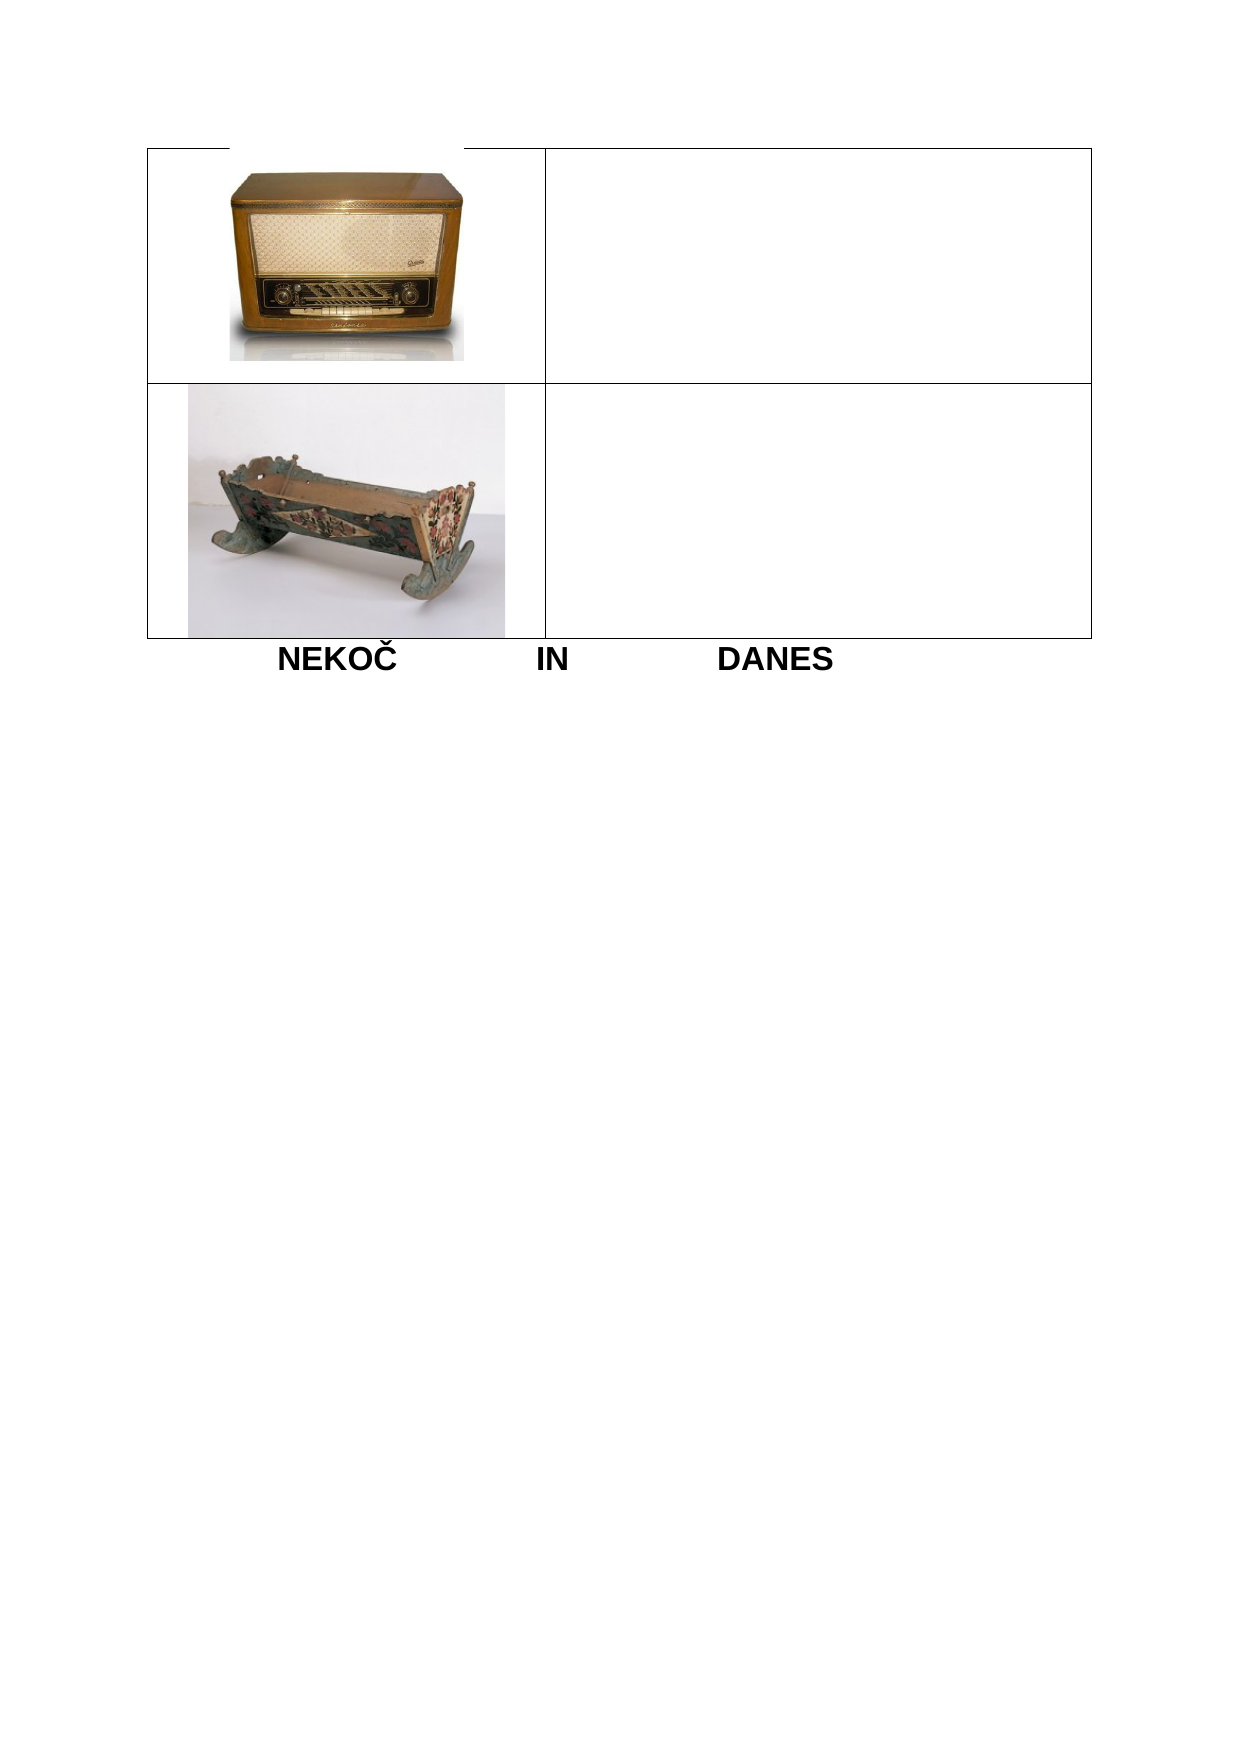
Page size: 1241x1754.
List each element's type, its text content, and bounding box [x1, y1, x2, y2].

table_cell [546, 384, 1091, 638]
table_cell [464, 149, 545, 383]
table_cell [506, 384, 545, 638]
table_cell [148, 149, 229, 383]
picture [188, 384, 506, 638]
table_cell [148, 384, 188, 638]
table_cell [546, 149, 1091, 383]
text NEKOČ IN DANES [148, 639, 1093, 677]
picture [229, 148, 464, 383]
